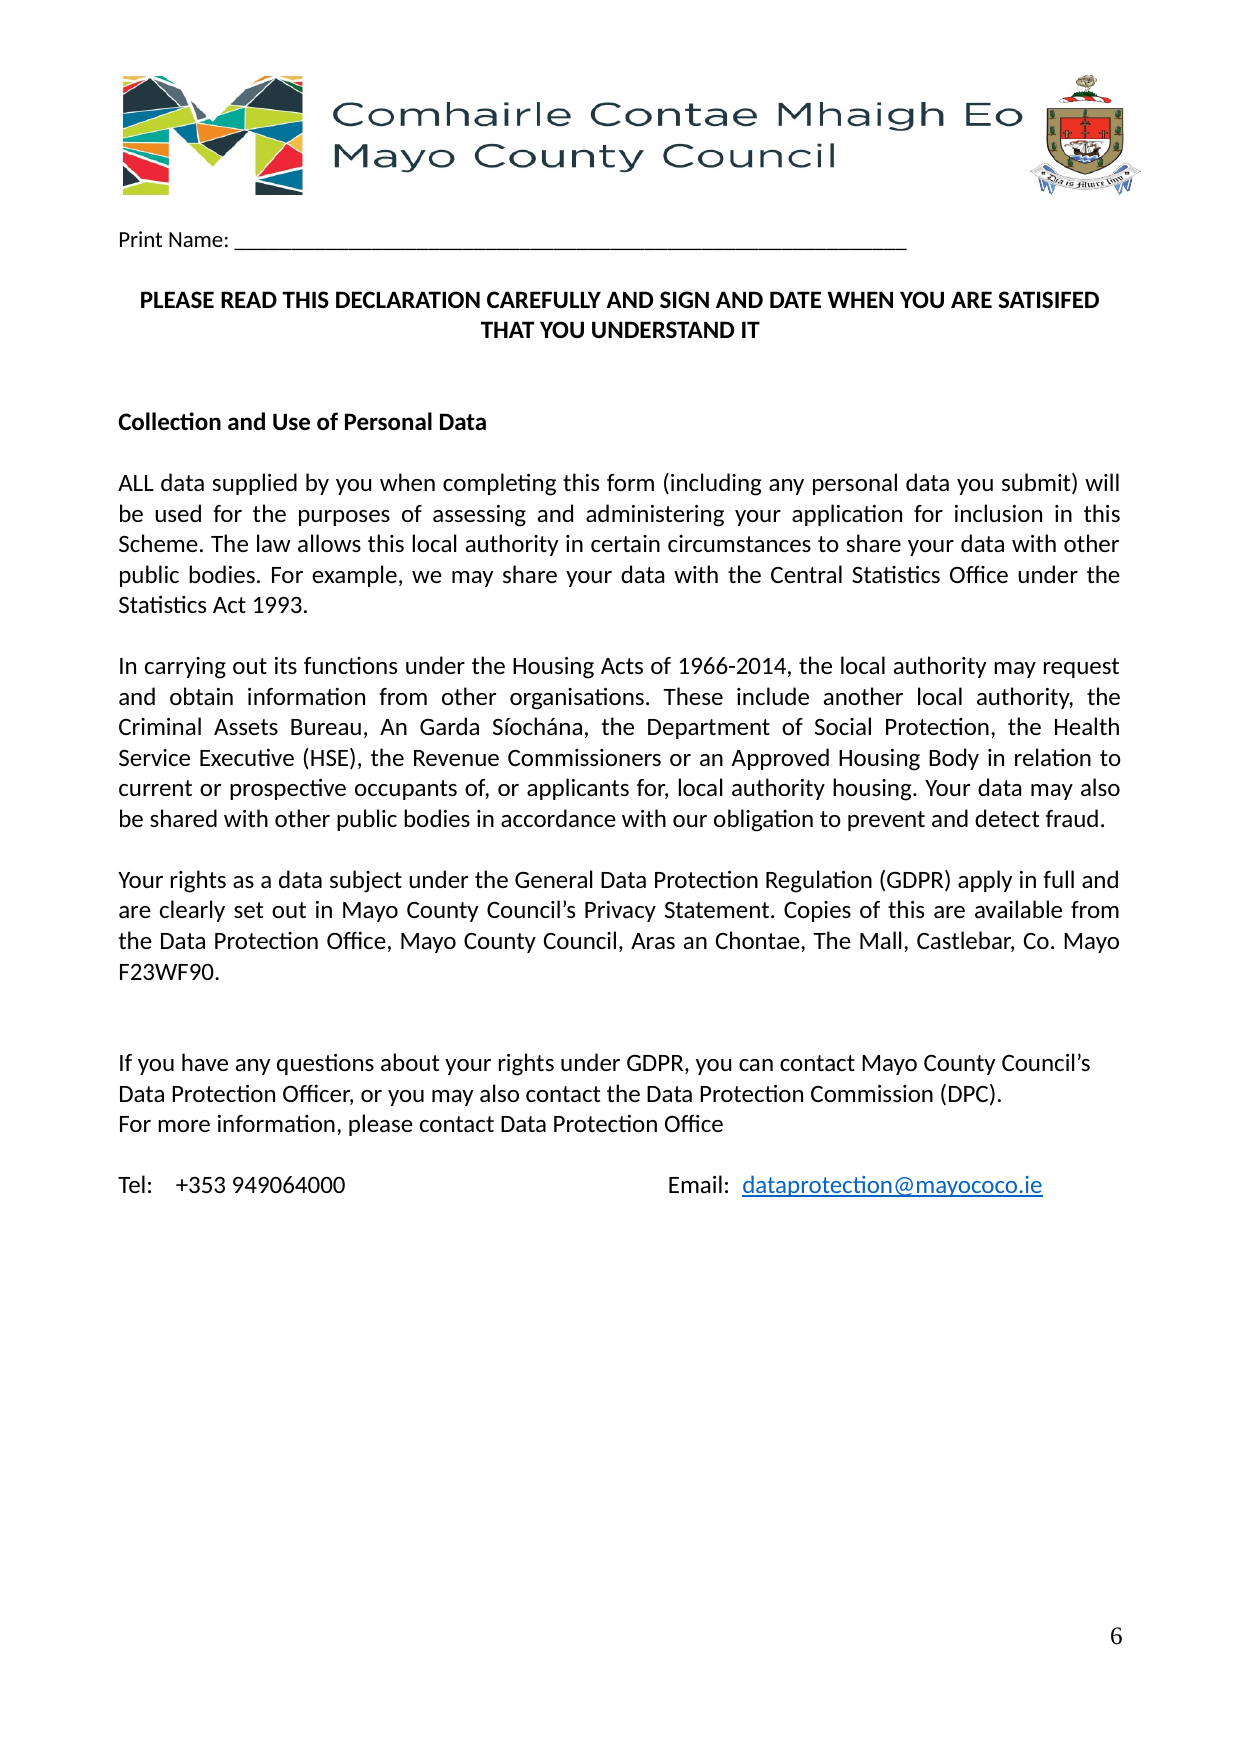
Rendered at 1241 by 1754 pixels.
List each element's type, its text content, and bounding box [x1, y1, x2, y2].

text ALL data supplied by you when completing this form (including any personal data you submit) will be used for the purposes of assessing and administering your application for inclusion in this Scheme. The law allows this local authority in certain circumstances to share your data with other public bodies. For example, we may share your data with the Central Statistics Office under the Statistics Act 1993. [118, 467, 1122, 620]
text Print Name: ___________________________________________________________ [118, 226, 1122, 254]
text In carrying out its functions under the Housing Acts of 1966-2014, the local authority may request and obtain information from other organisations. These include another local authority, the Criminal Assets Bureau, An Garda Síochána, the Department of Social Protection, the Health Service Executive (HSE), the Revenue Commissioners or an Approved Housing Body in relation to current or prospective occupants of, or applicants for, local authority housing. Your data may also be shared with other public bodies in accordance with our obligation to prevent and detect fraud. [118, 650, 1122, 833]
picture [118, 75, 1152, 197]
text If you have any questions about your rights under GDPR, you can contact Mayo County Council’s Data Protection Officer, or you may also contact the Data Protection Commission (DPC). [118, 1047, 1122, 1108]
text Tel: +353 949064000 Email: dataprotection@mayococo.ie [118, 1169, 1122, 1200]
text Your rights as a data subject under the General Data Protection Regulation (GDPR) apply in full and are clearly set out in Mayo County Council’s Privacy Statement. Copies of this are available from the Data Protection Office, Mayo County Council, Aras an Chontae, The Mall, Castlebar, Co. Mayo F23WF90. [118, 864, 1122, 986]
text Collection and Use of Personal Data [118, 406, 1122, 437]
text PLEASE READ THIS DECLARATION CAREFULLY AND SIGN AND DATE WHEN YOU ARE SATISIFED THAT YOU UNDERSTAND IT [118, 284, 1122, 345]
text For more information, please contact Data Protection Office [118, 1108, 1122, 1139]
